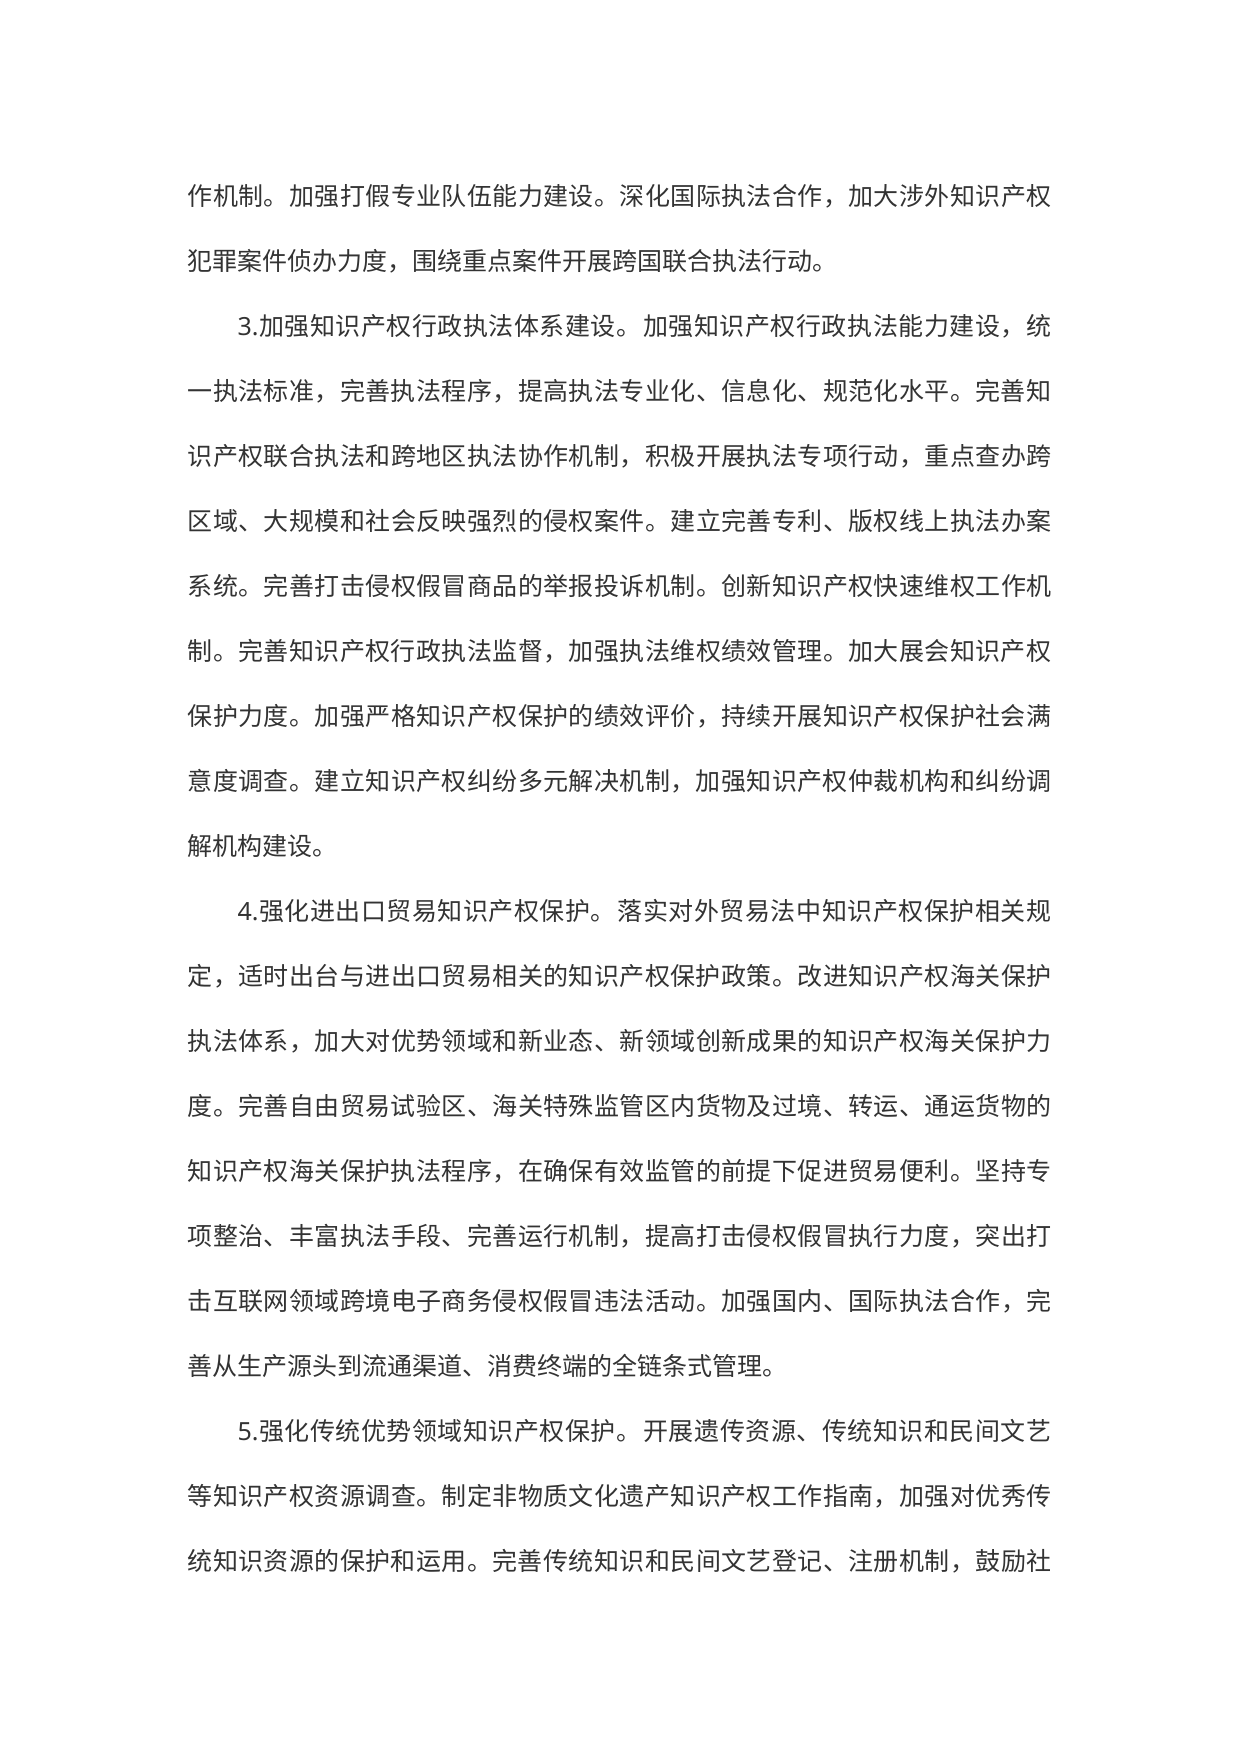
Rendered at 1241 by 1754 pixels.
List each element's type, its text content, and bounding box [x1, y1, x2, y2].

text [187, 162, 1053, 292]
text 3.加强知识产权行政执法体系建设。加强知识产权行政执法能力建设，统一执法标准，完善执法程序，提高执法专业化、信息化、规范化水平。完善知识产权联合执法和跨地区执法协作机制，积极开展执法专项行动，重点查办跨区域、大规模和社会反映强烈的侵权案件。建立完善专利、版权线上执法办案系统。完善打击侵权假冒商品的举报投诉机制。创新知识产权快速维权工作机制。完善知识产权行政执法监督，加强执法维权绩效管理。加大展会知识产权保护力度。加强严格知识产权保护的绩效评价，持续开展知识产权保护社会满意度调查。建立知识产权纠纷多元解决机制，加强知识产权仲裁机构和纠纷调解机构建设。 [187, 292, 1053, 877]
text 4.强化进出口贸易知识产权保护。落实对外贸易法中知识产权保护相关规定，适时出台与进出口贸易相关的知识产权保护政策。改进知识产权海关保护执法体系，加大对优势领域和新业态、新领域创新成果的知识产权海关保护力度。完善自由贸易试验区、海关特殊监管区内货物及过境、转运、通运货物的知识产权海关保护执法程序，在确保有效监管的前提下促进贸易便利。坚持专项整治、丰富执法手段、完善运行机制，提高打击侵权假冒执行力度，突出打击互联网领域跨境电子商务侵权假冒违法活动。加强国内、国际执法合作，完善从生产源头到流通渠道、消费终端的全链条式管理。 [187, 877, 1053, 1397]
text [187, 1397, 1053, 1592]
